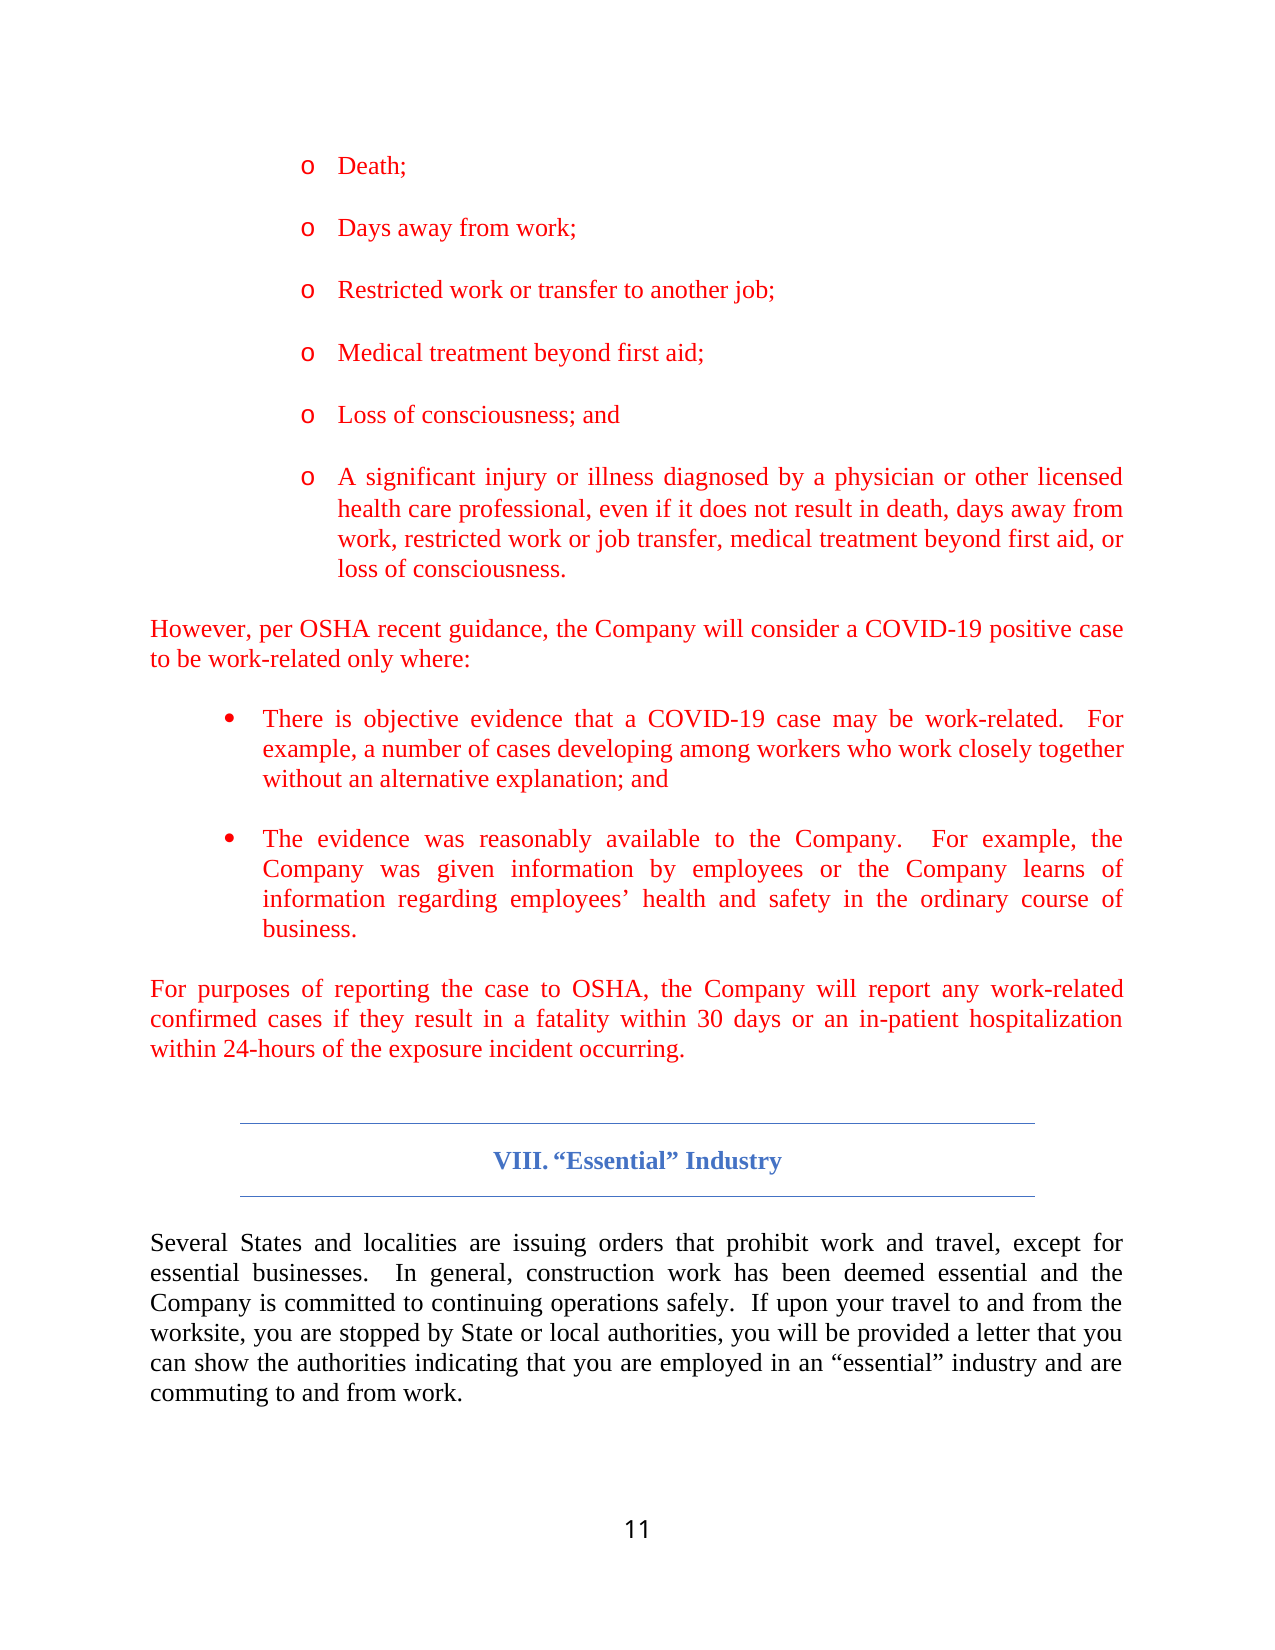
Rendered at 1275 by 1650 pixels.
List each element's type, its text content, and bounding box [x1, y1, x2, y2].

list There is objective evidence that a COVID-19 case may be work-related. For example, a number of cases developing among workers who work closely together without an alternative explanation; and [225, 703, 1125, 793]
text For purposes of reporting the case to OSHA, the Company will report any work-related confirmed cases if they result in a fatality within 30 days or an in-patient hospitalization within 24-hours of the exposure incident occurring. [150, 973, 1125, 1063]
text Several States and localities are issuing orders that prohibit work and travel, except for essential businesses. In general, construction work has been deemed essential and the Company is committed to continuing operations safely. If upon your travel to and from the worksite, you are stopped by State or local authorities, you will be provided a letter that you can show the authorities indicating that you are employed in an “essential” industry and are commuting to and from work. [150, 1227, 1125, 1407]
text However, per OSHA recent guidance, the Company will consider a COVID-19 positive case to be work-related only where: [150, 613, 1125, 673]
list Death; [300, 150, 1125, 182]
list A significant injury or illness diagnosed by a physician or other licensed health care professional, even if it does not result in death, days away from work, restricted work or job transfer, medical treatment beyond first aid, or loss of consciousness. [300, 461, 1125, 583]
text VIII. “Essential” Industry [240, 1124, 1035, 1196]
list Restricted work or transfer to another job; [300, 274, 1125, 307]
list The evidence was reasonably available to the Company. For example, the Company was given information by employees or the Company learns of information regarding employees’ health and safety in the ordinary course of business. [225, 823, 1125, 943]
list Medical treatment beyond first aid; [300, 337, 1125, 369]
list Loss of consciousness; and [300, 399, 1125, 431]
list Days away from work; [300, 212, 1125, 244]
